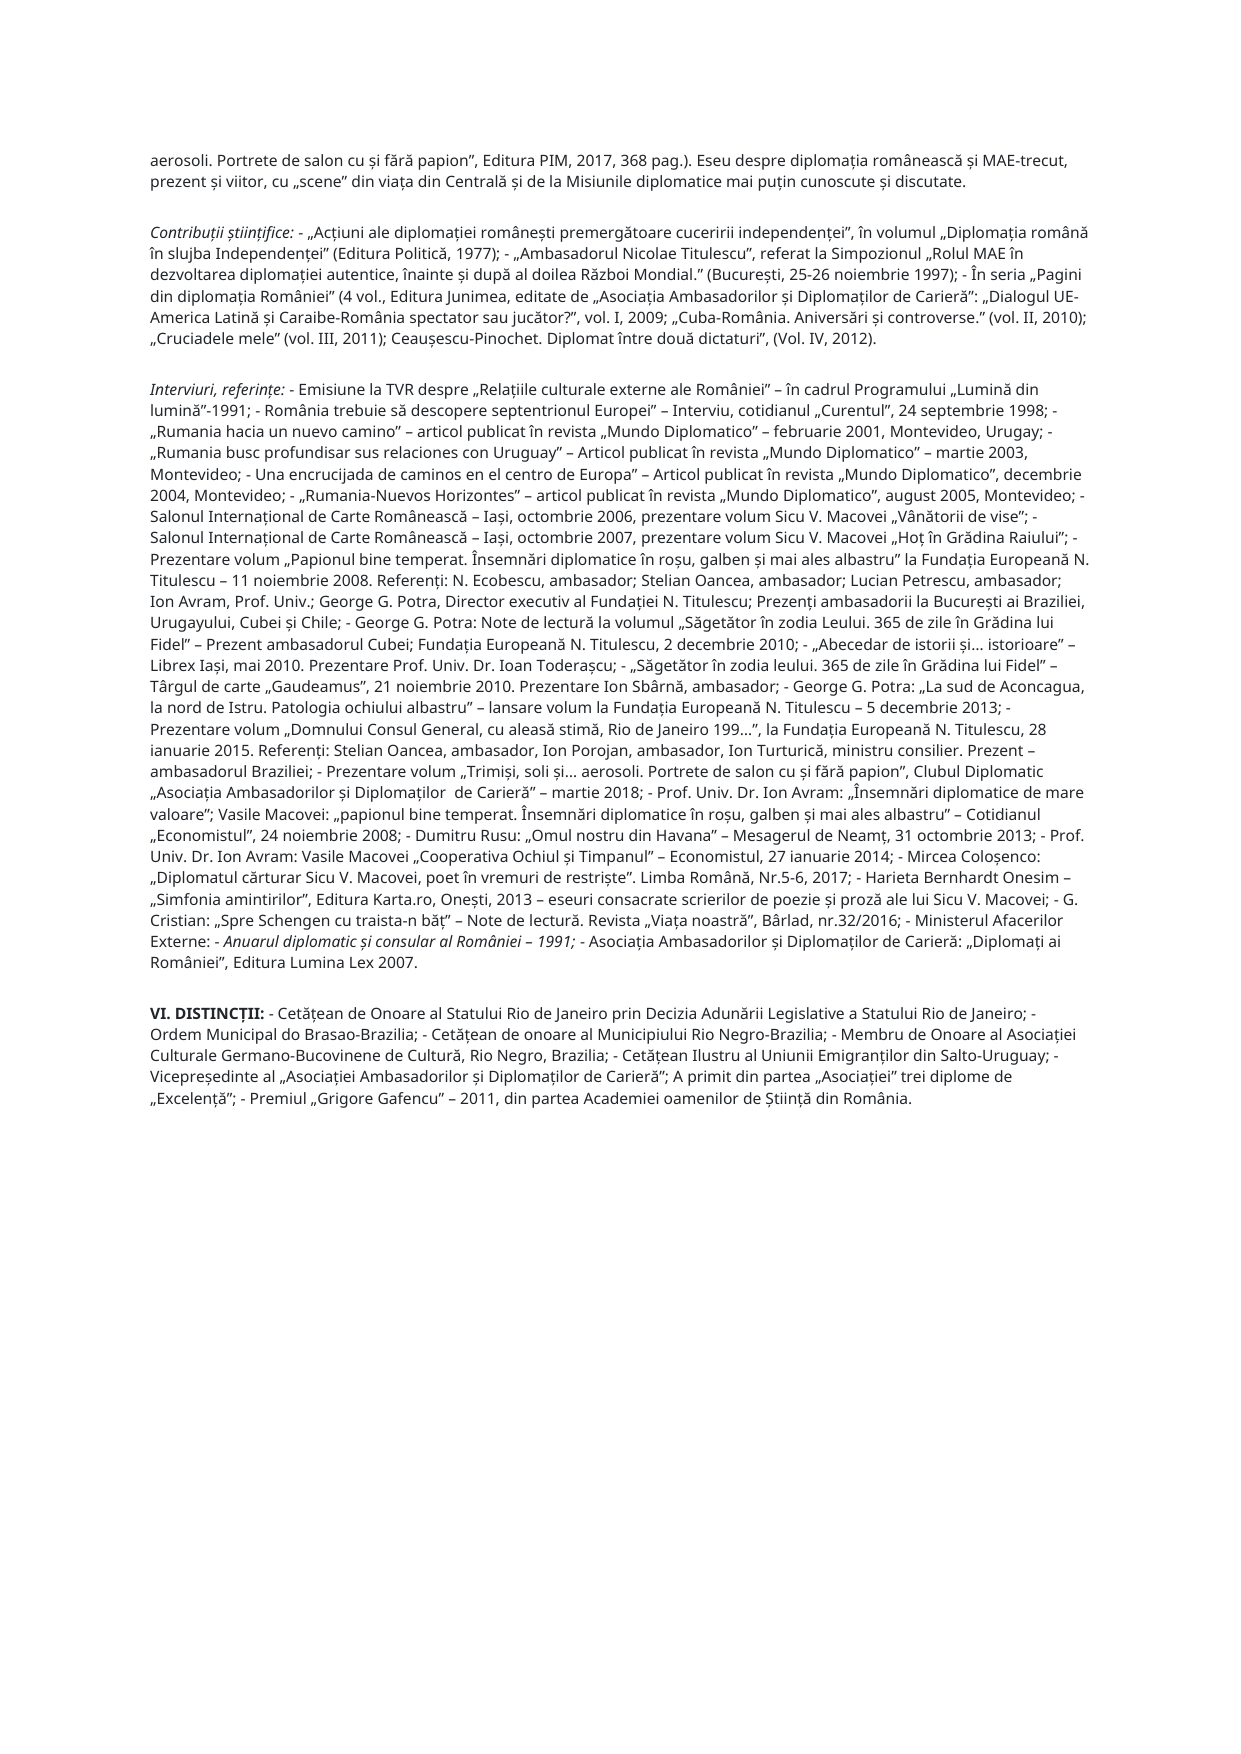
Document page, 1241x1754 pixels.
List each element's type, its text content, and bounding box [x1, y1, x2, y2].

text Contribuţii ştiinţifice: - „Acţiuni ale diplomaţiei româneşti premergătoare cuceririi independenţei”, în volumul „Diplomaţia română în slujba Independenţei” (Editura Politică, 1977); - „Ambasadorul Nicolae Titulescu”, referat la Simpozionul „Rolul MAE în dezvoltarea diplomaţiei autentice, înainte şi după al doilea Război Mondial.” (Bucureşti, 25-26 noiembrie 1997); - În seria „Pagini din diplomaţia României” (4 vol., Editura Junimea, editate de „Asociaţia Ambasadorilor şi Diplomaţilor de Carieră”: „Dialogul UE-America Latină şi Caraibe-România spectator sau jucător?”, vol. I, 2009; „Cuba-România. Aniversări şi controverse.” (vol. II, 2010); „Cruciadele mele” (vol. III, 2011); Ceauşescu-Pinochet. Diplomat între două dictaturi”, (Vol. IV, 2012). [150, 222, 1090, 349]
text Interviuri, referinţe: - Emisiune la TVR despre „Relaţiile culturale externe ale României” – în cadrul Programului „Lumină din lumină”-1991; - România trebuie să descopere septentrionul Europei” – Interviu, cotidianul „Curentul”, 24 septembrie 1998; - „Rumania hacia un nuevo camino” – articol publicat în revista „Mundo Diplomatico” – februarie 2001, Montevideo, Urugay; - „Rumania busc profundisar sus relaciones con Uruguay” – Articol publicat în revista „Mundo Diplomatico” – martie 2003, Montevideo; - Una encrucijada de caminos en el centro de Europa” – Articol publicat în revista „Mundo Diplomatico”, decembrie 2004, Montevideo; - „Rumania-Nuevos Horizontes” – articol publicat în revista „Mundo Diplomatico”, august 2005, Montevideo; - Salonul Internaţional de Carte Românească – Iaşi, octombrie 2006, prezentare volum Sicu V. Macovei „Vânătorii de vise”; - Salonul Internaţional de Carte Românească – Iaşi, octombrie 2007, prezentare volum Sicu V. Macovei „Hoţ în Grădina Raiului”; - Prezentare volum „Papionul bine temperat. Însemnări diplomatice în roşu, galben şi mai ales albastru” la Fundaţia Europeană N. Titulescu – 11 noiembrie 2008. Referenţi: N. Ecobescu, ambasador; Stelian Oancea, ambasador; Lucian Petrescu, ambasador; Ion Avram, Prof. Univ.; George G. Potra, Director executiv al Fundaţiei N. Titulescu; Prezenţi ambasadorii la Bucureşti ai Braziliei, Urugayului, Cubei şi Chile; - George G. Potra: Note de lectură la volumul „Săgetător în zodia Leului. 365 de zile în Grădina lui Fidel” – Prezent ambasadorul Cubei; Fundaţia Europeană N. Titulescu, 2 decembrie 2010; - „Abecedar de istorii şi… istorioare” – Librex Iaşi, mai 2010. Prezentare Prof. Univ. Dr. Ioan Toderaşcu; - „Săgetător în zodia leului. 365 de zile în Grădina lui Fidel” – Târgul de carte „Gaudeamus”, 21 noiembrie 2010. Prezentare Ion Sbârnă, ambasador; - George G. Potra: „La sud de Aconcagua, la nord de Istru. Patologia ochiului albastru” – lansare volum la Fundaţia Europeană N. Titulescu – 5 decembrie 2013; - Prezentare volum „Domnului Consul General, cu aleasă stimă, Rio de Janeiro 199…”, la Fundaţia Europeană N. Titulescu, 28 ianuarie 2015. Referenţi: Stelian Oancea, ambasador, Ion Porojan, ambasador, Ion Turturică, ministru consilier. Prezent – ambasadorul Braziliei; - Prezentare volum „Trimişi, soli şi… aerosoli. Portrete de salon cu şi fără papion”, Clubul Diplomatic „Asociaţia Ambasadorilor şi Diplomaţilor de Carieră” – martie 2018; - Prof. Univ. Dr. Ion Avram: „Însemnări diplomatice de mare valoare”; Vasile Macovei: „papionul bine temperat. Însemnări diplomatice în roşu, galben şi mai ales albastru” – Cotidianul „Economistul”, 24 noiembrie 2008; - Dumitru Rusu: „Omul nostru din Havana” – Mesagerul de Neamţ, 31 octombrie 2013; - Prof. Univ. Dr. Ion Avram: Vasile Macovei „Cooperativa Ochiul şi Timpanul” – Economistul, 27 ianuarie 2014; - Mircea Coloşenco: „Diplomatul cărturar Sicu V. Macovei, poet în vremuri de restrişte”. Limba Română, Nr.5-6, 2017; - Harieta Bernhardt Onesim – „Simfonia amintirilor”, Editura Karta.ro, Oneşti, 2013 – eseuri consacrate scrierilor de poezie şi proză ale lui Sicu V. Macovei; - G. Cristian: „Spre Schengen cu traista-n băţ” – Note de lectură. Revista „Viaţa noastră”, Bârlad, nr.32/2016; - Ministerul Afacerilor Externe: - Anuarul diplomatic şi consular al României – 1991; - Asociaţia Ambasadorilor şi Diplomaţilor de Carieră: „Diplomaţi ai României”, Editura Lumina Lex 2007. [150, 378, 1090, 973]
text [150, 150, 1090, 192]
text VI. DISTINCŢII: - Cetăţean de Onoare al Statului Rio de Janeiro prin Decizia Adunării Legislative a Statului Rio de Janeiro; - Ordem Municipal do Brasao-Brazilia; - Cetăţean de onoare al Municipiului Rio Negro-Brazilia; - Membru de Onoare al Asociaţiei Culturale Germano-Bucovinene de Cultură, Rio Negro, Brazilia; - Cetăţean Ilustru al Uniunii Emigranţilor din Salto-Uruguay; - Vicepreşedinte al „Asociaţiei Ambasadorilor şi Diplomaţilor de Carieră”; A primit din partea „Asociaţiei” trei diplome de „Excelenţă”; - Premiul „Grigore Gafencu” – 2011, din partea Academiei oamenilor de Ştiinţă din România. [150, 1002, 1090, 1109]
